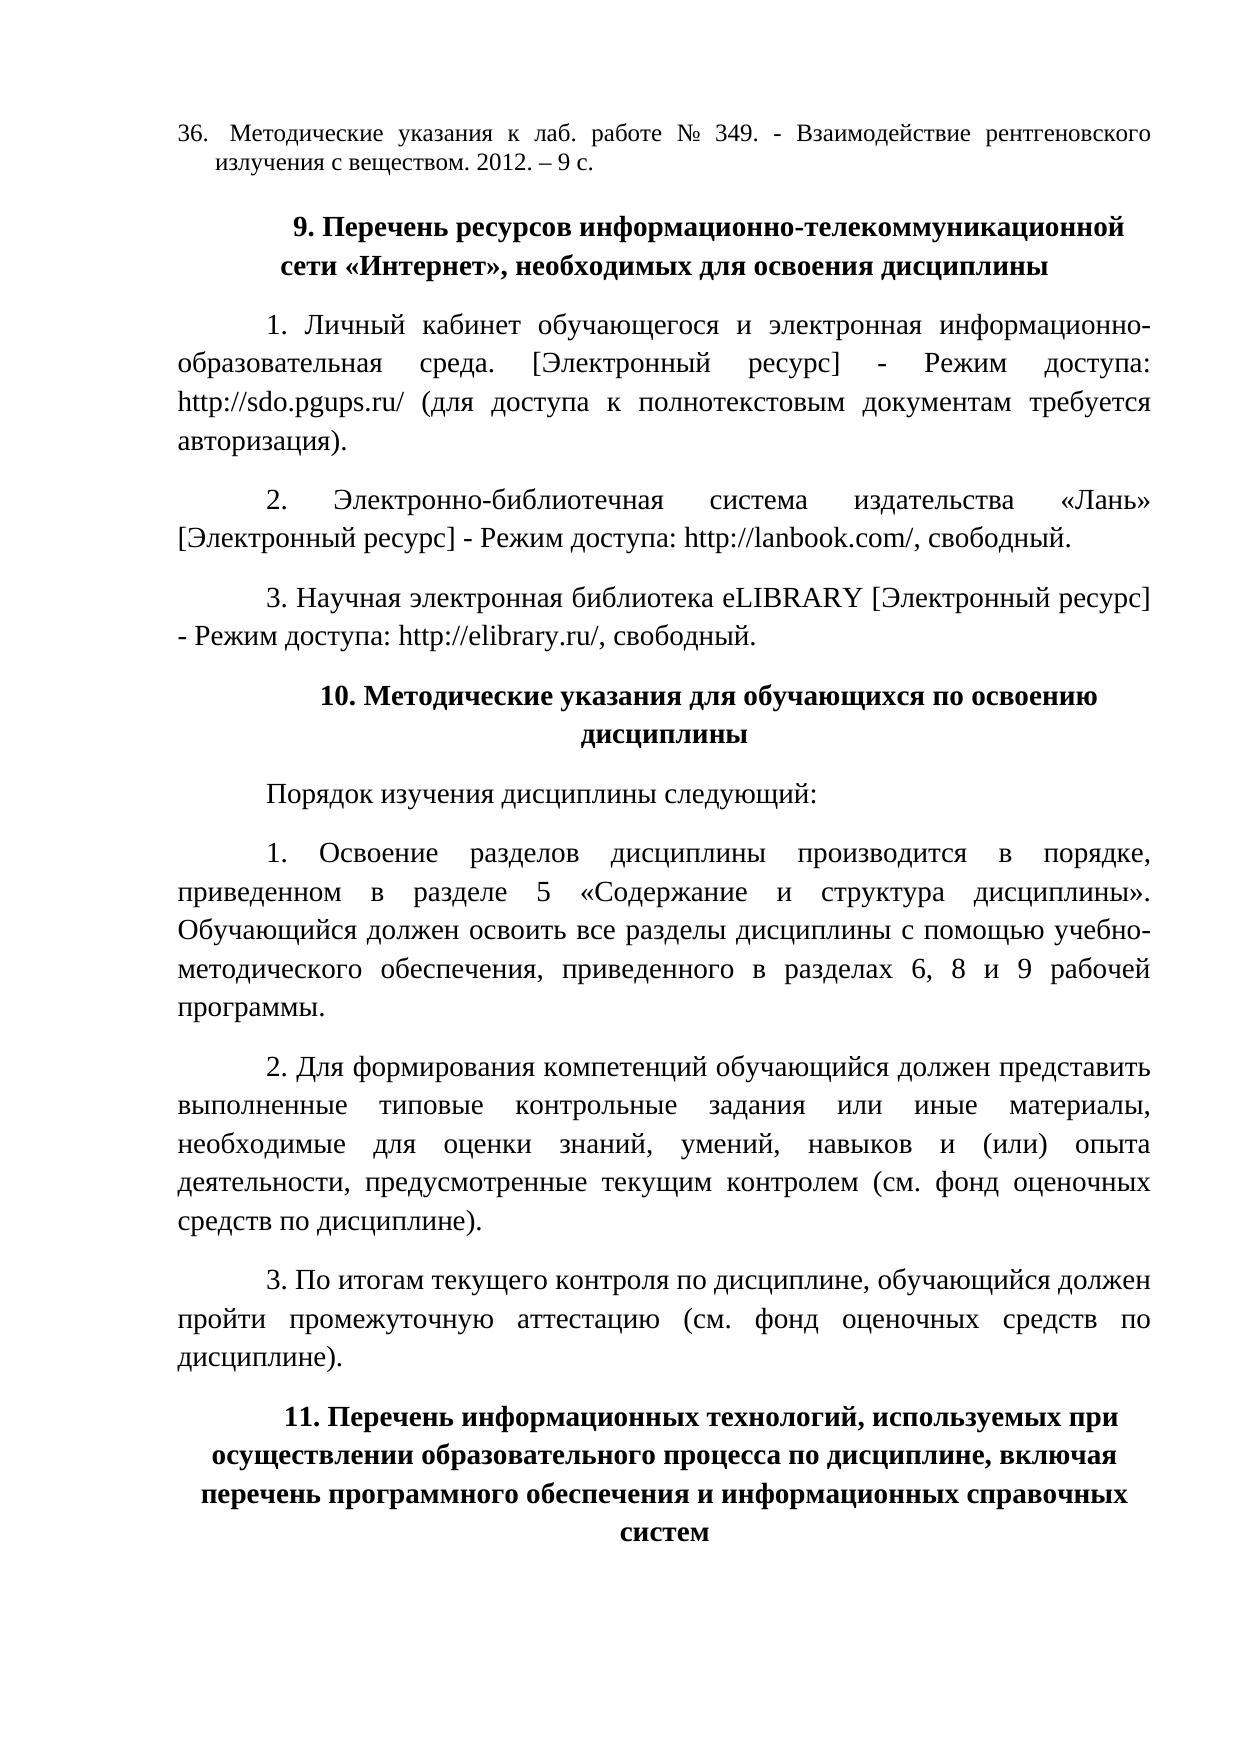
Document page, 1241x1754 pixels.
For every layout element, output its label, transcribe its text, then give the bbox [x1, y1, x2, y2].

text 3. Научная электронная библиотека еLIBRARY [Электронный ресурс] - Режим доступа: http://elibrary.ru/, свободный. [177, 580, 1152, 652]
text Порядок изучения дисциплины следующий: [177, 776, 1152, 809]
text 1. Личный кабинет обучающегося и электронная информационно-образовательная среда. [Электронный ресурс] - Режим доступа: http://sdo.pgups.ru/ (для доступа к полнотекстовым документам требуется авторизация). [177, 307, 1152, 456]
list Методические указания к лаб. работе № 349. - Взаимодействие рентгеновского излучения с веществом. 2012. – 9 с. [177, 118, 1152, 176]
text 9. Перечень ресурсов информационно-телекоммуникационной сети «Интернет», необходимых для освоения дисциплины [177, 209, 1152, 281]
text 1. Освоение разделов дисциплины производится в порядке, приведенном в разделе 5 «Содержание и структура дисциплины». Обучающийся должен освоить все разделы дисциплины с помощью учебно-методического обеспечения, приведенного в разделах 6, 8 и 9 рабочей программы. [177, 835, 1152, 1023]
text 2. Для формирования компетенций обучающийся должен представить выполненные типовые контрольные задания или иные материалы, необходимые для оценки знаний, умений, навыков и (или) опыта деятельности, предусмотренные текущим контролем (см. фонд оценочных средств по дисциплине). [177, 1049, 1152, 1236]
text 10. Методические указания для обучающихся по освоению дисциплины [177, 678, 1152, 750]
text 11. Перечень информационных технологий, используемых при осуществлении образовательного процесса по дисциплине, включая перечень программного обеспечения и информационных справочных систем [177, 1399, 1152, 1548]
text 2. Электронно-библиотечная система издательства «Лань» [Электронный ресурс] - Режим доступа: http://lanbook.com/, свободный. [177, 482, 1152, 554]
text 3. По итогам текущего контроля по дисциплине, обучающийся должен пройти промежуточную аттестацию (см. фонд оценочных средств по дисциплине). [177, 1262, 1152, 1373]
